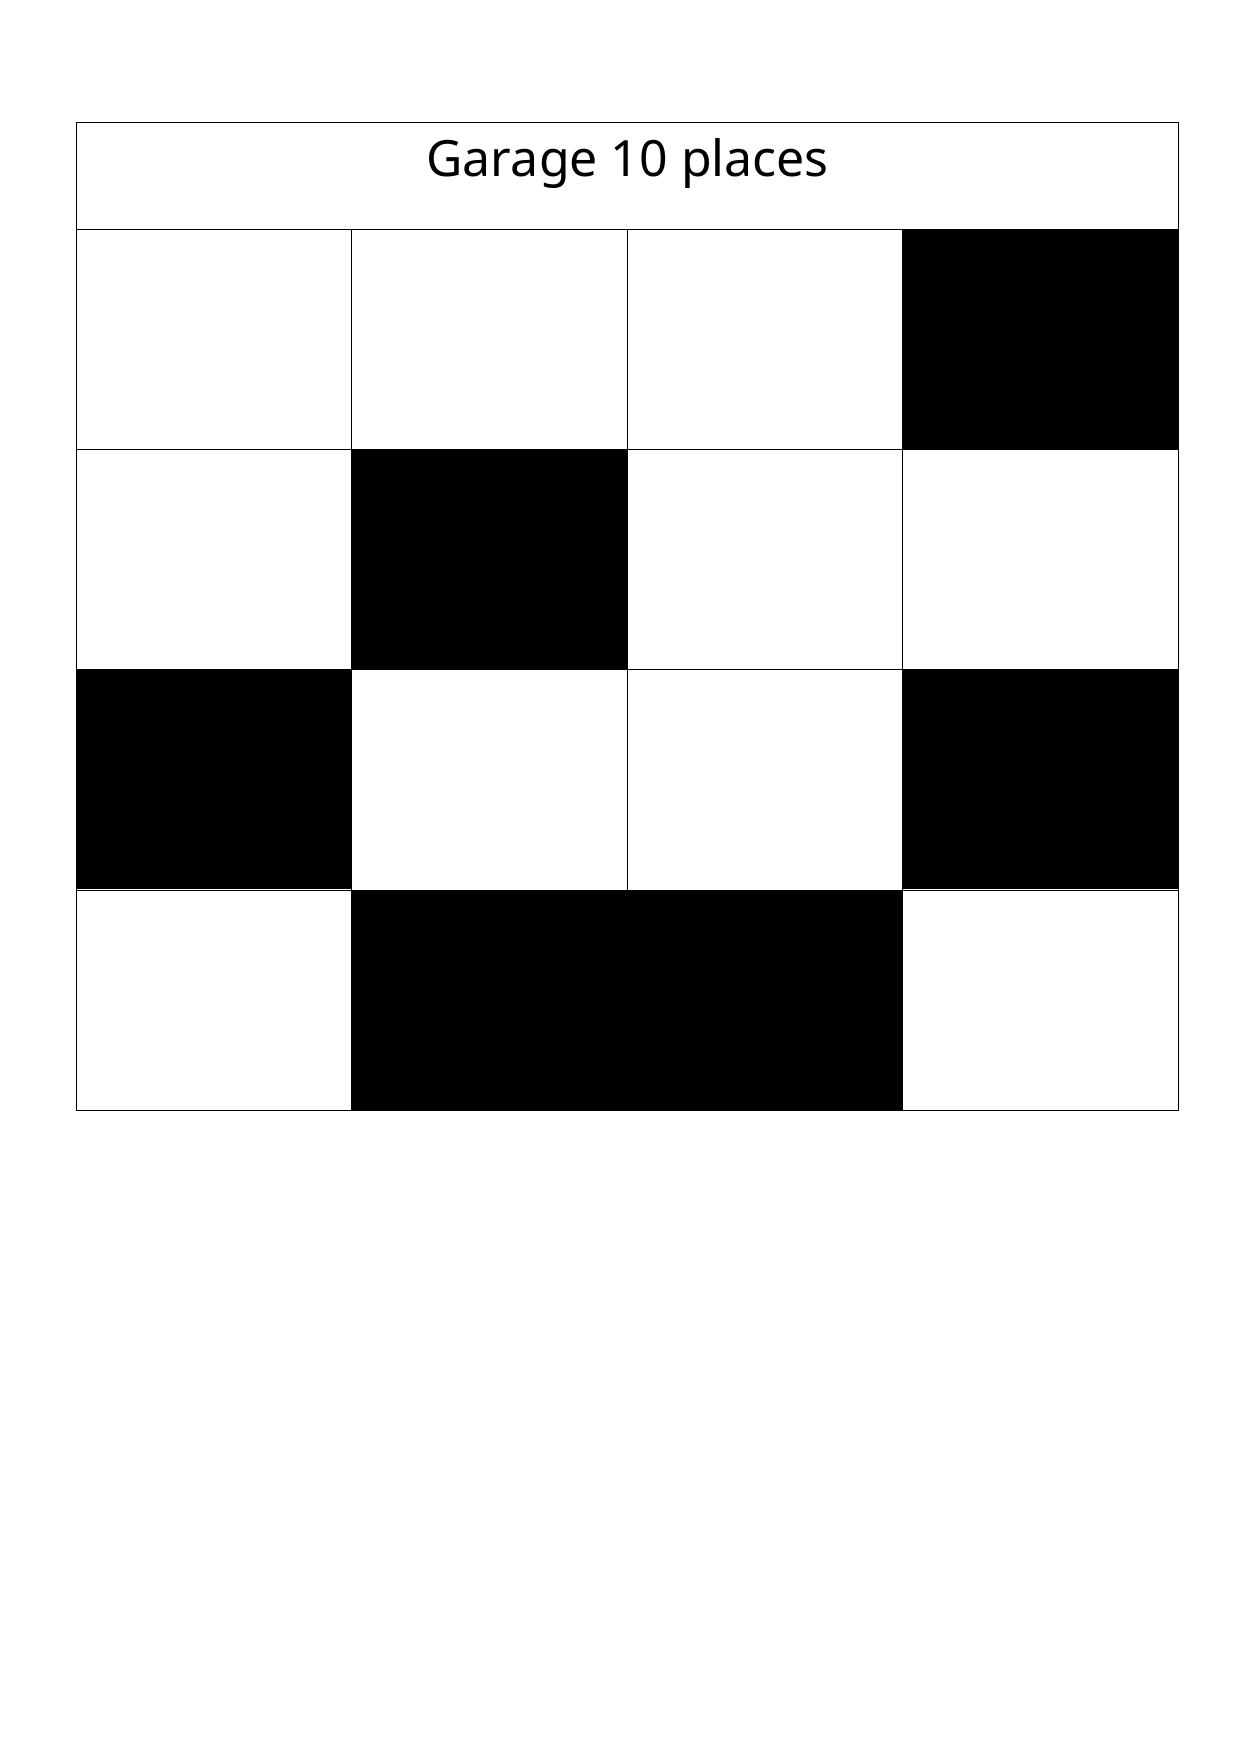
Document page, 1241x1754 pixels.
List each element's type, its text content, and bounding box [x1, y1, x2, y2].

table_cell [352, 450, 627, 669]
table_cell [77, 891, 351, 1110]
table_header Garage 10 places [77, 123, 1178, 229]
table_cell [628, 670, 902, 889]
table_cell [352, 670, 627, 889]
table_cell [903, 230, 1178, 449]
table_cell [628, 891, 902, 1110]
table_cell [903, 891, 1178, 1110]
table_cell [77, 450, 351, 669]
table_cell [628, 230, 902, 449]
table_cell [903, 670, 1178, 889]
table_cell [352, 230, 627, 449]
table_cell [77, 670, 351, 889]
table_cell [352, 891, 627, 1110]
table_cell [903, 450, 1178, 669]
table_cell [628, 450, 902, 669]
table_cell [77, 230, 351, 449]
